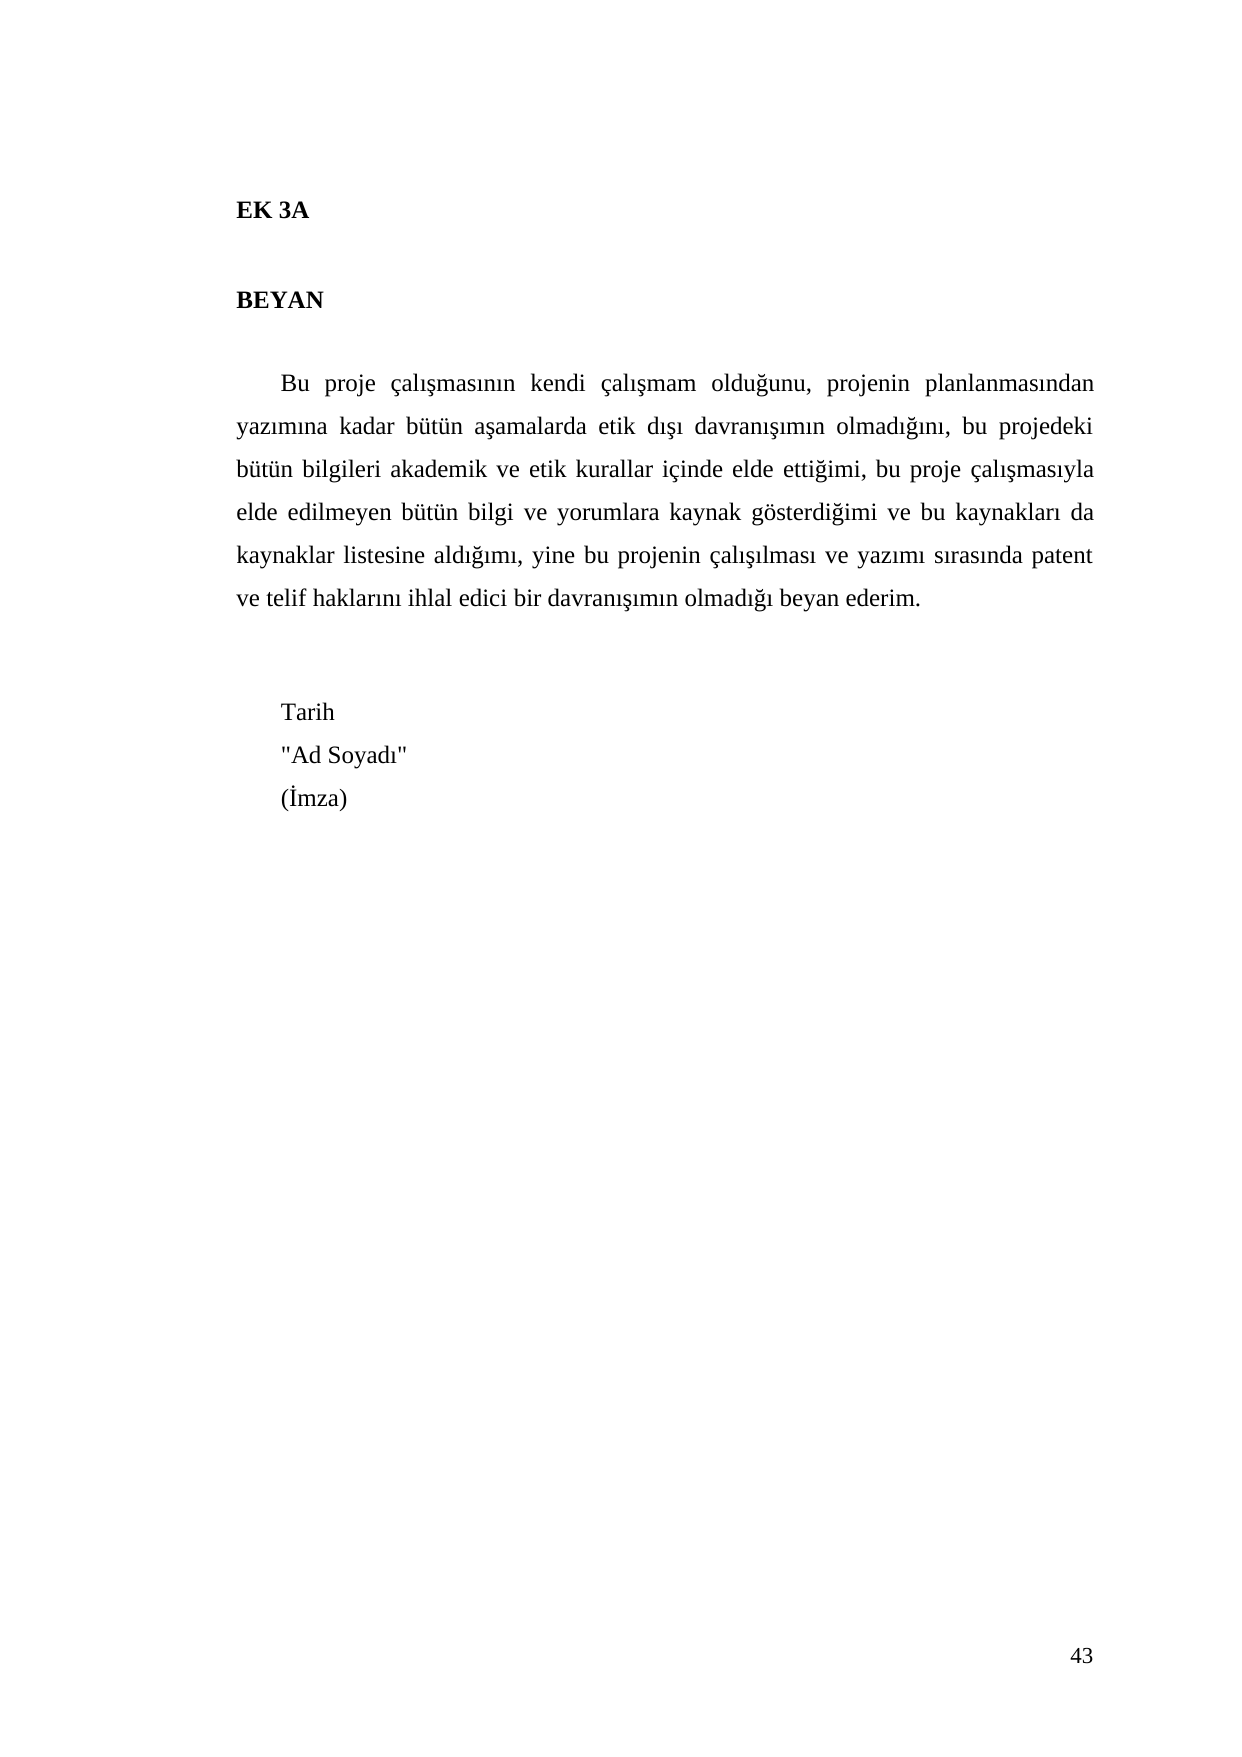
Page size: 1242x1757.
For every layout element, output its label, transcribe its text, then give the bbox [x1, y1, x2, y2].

text Tarih [281, 697, 1187, 726]
text Bu proje çalışmasının kendi çalışmam olduğunu, projenin planlanmasından yazımına kadar bütün aşamalarda etik dışı davranışımın olmadığını, bu projedeki bütün bilgileri akademik ve etik kurallar içinde elde ettiğimi, bu proje çalışmasıyla elde edilmeyen bütün bilgi ve yorumlara kaynak gösterdiğimi ve bu kaynakları da kaynaklar listesine aldığımı, yine bu projenin çalışılması ve yazımı sırasında patent ve telif haklarını ihlal edici bir davranışımın olmadığı beyan ederim. [236, 368, 1094, 612]
text "Ad Soyadı" (İmza) [281, 740, 409, 812]
subtitle EK 3A [161, 195, 1187, 224]
text BEYAN [236, 285, 1187, 314]
